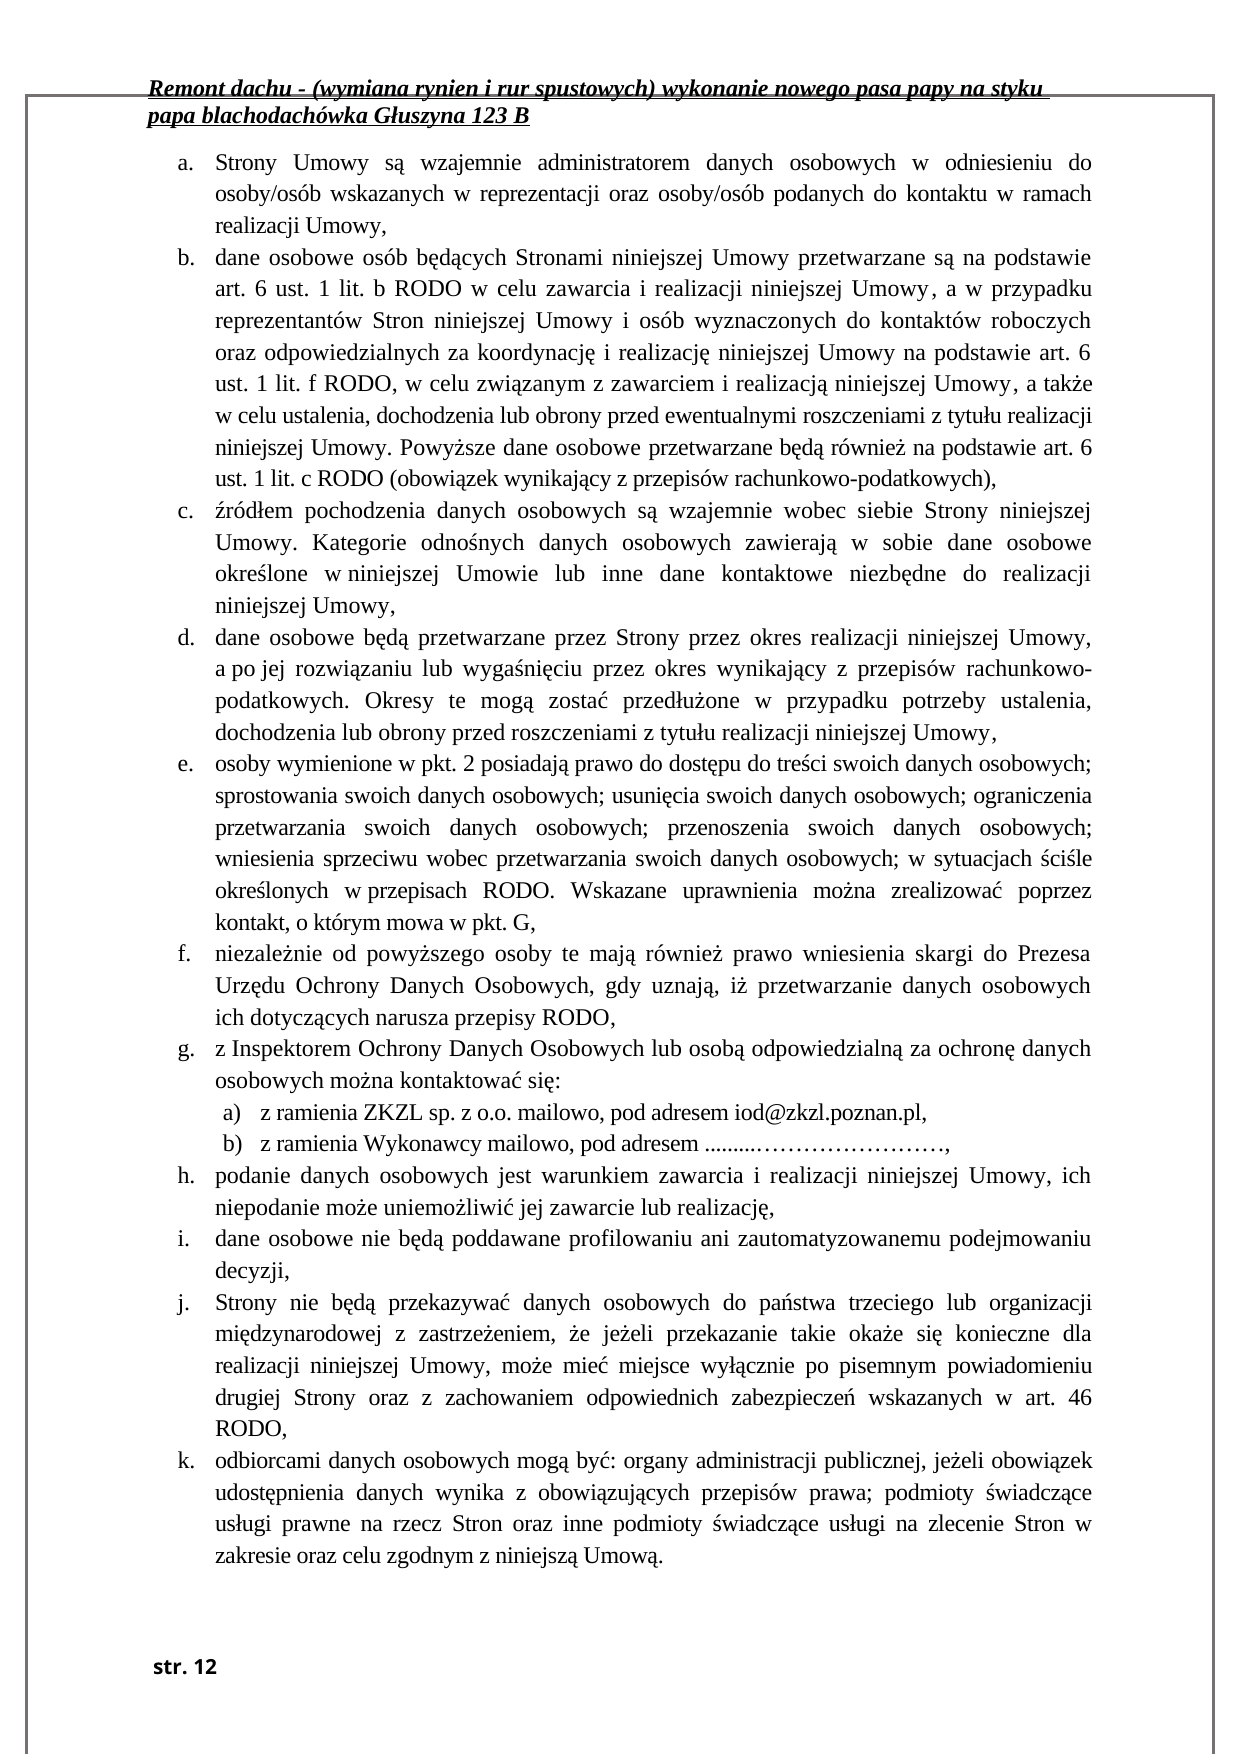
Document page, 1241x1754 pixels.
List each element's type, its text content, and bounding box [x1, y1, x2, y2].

list dane osobowe osób będących Stronami niniejszej Umowy przetwarzane są na podstawie art. 6 ust. 1 lit. b RODO w celu zawarcia i realizacji niniejszej Umowy, a w przypadku reprezentantów Stron niniejszej Umowy i osób wyznaczonych do kontaktów roboczych oraz odpowiedzialnych za koordynację i realizację niniejszej Umowy na podstawie art. 6 ust. 1 lit. f RODO, w celu związanym z zawarciem i realizacją niniejszej Umowy, a także w celu ustalenia, dochodzenia lub obrony przed ewentualnymi roszczeniami z tytułu realizacji niniejszej Umowy. Powyższe dane osobowe przetwarzane będą również na podstawie art. 6 ust. 1 lit. c RODO (obowiązek wynikający z przepisów rachunkowo-podatkowych), [177, 243, 1093, 492]
list podanie danych osobowych jest warunkiem zawarcia i realizacji niniejszej Umowy, ich niepodanie może uniemożliwić jej zawarcie lub realizację, [177, 1161, 1093, 1220]
list dane osobowe nie będą poddawane profilowaniu ani zautomatyzowanemu podejmowaniu decyzji, [177, 1224, 1093, 1283]
list Strony Umowy są wzajemnie administratorem danych osobowych w odniesieniu do osoby/osób wskazanych w reprezentacji oraz osoby/osób podanych do kontaktu w ramach realizacji Umowy, [177, 148, 1093, 238]
list Strony nie będą przekazywać danych osobowych do państwa trzeciego lub organizacji międzynarodowej z zastrzeżeniem, że jeżeli przekazanie takie okaże się konieczne dla realizacji niniejszej Umowy, może mieć miejsce wyłącznie po pisemnym powiadomieniu drugiej Strony oraz z zachowaniem odpowiednich zabezpieczeń wskazanych w art. 46 RODO, [177, 1288, 1093, 1442]
list z Inspektorem Ochrony Danych Osobowych lub osobą odpowiedzialną za ochronę danych osobowych można kontaktować się: [177, 1034, 1093, 1093]
list z ramienia ZKZL sp. z o.o. mailowo, pod adresem iod@zkzl.poznan.pl, [223, 1098, 1093, 1125]
list dane osobowe będą przetwarzane przez Strony przez okres realizacji niniejszej Umowy, a po jej rozwiązaniu lub wygaśnięciu przez okres wynikający z przepisów rachunkowo-podatkowych. Okresy te mogą zostać przedłużone w przypadku potrzeby ustalenia, dochodzenia lub obrony przed roszczeniami z tytułu realizacji niniejszej Umowy, [177, 623, 1093, 745]
list niezależnie od powyższego osoby te mają również prawo wniesienia skargi do Prezesa Urzędu Ochrony Danych Osobowych, gdy uznają, iż przetwarzanie danych osobowych ich dotyczących narusza przepisy RODO, [177, 939, 1093, 1030]
list odbiorcami danych osobowych mogą być: organy administracji publicznej, jeżeli obowiązek udostępnienia danych wynika z obowiązujących przepisów prawa; podmioty świadczące usługi prawne na rzecz Stron oraz inne podmioty świadczące usługi na zlecenie Stron w zakresie oraz celu zgodnym z niniejszą Umową. [177, 1446, 1093, 1568]
list osoby wymienione w pkt. 2 posiadają prawo do dostępu do treści swoich danych osobowych; sprostowania swoich danych osobowych; usunięcia swoich danych osobowych; ograniczenia przetwarzania swoich danych osobowych; przenoszenia swoich danych osobowych; wniesienia sprzeciwu wobec przetwarzania swoich danych osobowych; w sytuacjach ściśle określonych w przepisach RODO. Wskazane uprawnienia można zrealizować poprzez kontakt, o którym mowa w pkt. G, [177, 749, 1093, 935]
list z ramienia Wykonawcy mailowo, pod adresem .........……………………, [223, 1129, 1093, 1157]
list źródłem pochodzenia danych osobowych są wzajemnie wobec siebie Strony niniejszej Umowy. Kategorie odnośnych danych osobowych zawierają w sobie dane osobowe określone w niniejszej Umowie lub inne dane kontaktowe niezbędne do realizacji niniejszej Umowy, [177, 496, 1093, 618]
